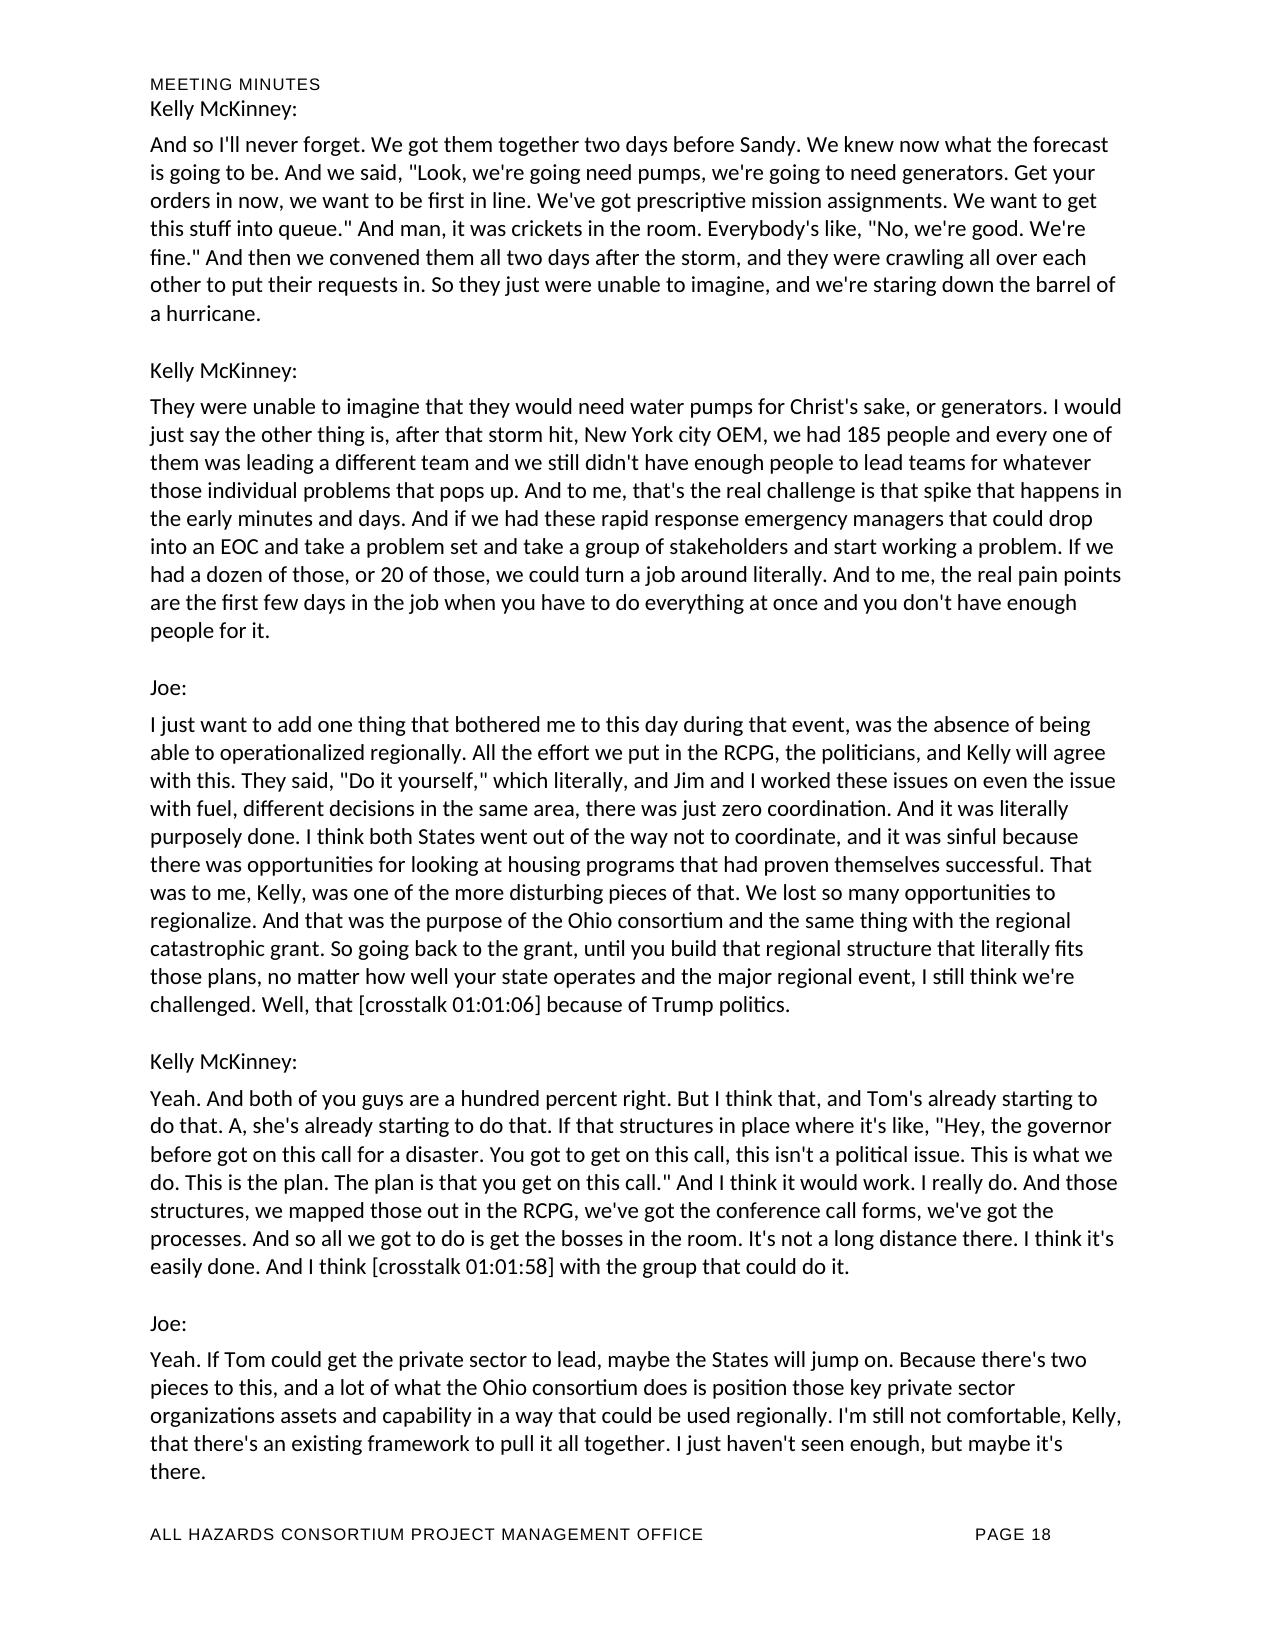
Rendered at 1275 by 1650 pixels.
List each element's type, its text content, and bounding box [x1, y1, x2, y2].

text And so I'll never forget. We got them together two days before Sandy. We knew now what the forecast is going to be. And we said, "Look, we're going need pumps, we're going to need generators. Get your orders in now, we want to be first in line. We've got prescriptive mission assignments. We want to get this stuff into queue." And man, it was crickets in the room. Everybody's like, "No, we're good. We're fine." And then we convened them all two days after the storm, and they were crawling all over each other to put their requests in. So they just were unable to imagine, and we're staring down the barrel of a hurricane. [150, 131, 1125, 327]
text Kelly McKinney: [150, 94, 1125, 122]
text Joe: [150, 673, 1125, 702]
text Yeah. If Tom could get the private sector to lead, maybe the States will jump on. Because there's two pieces to this, and a lot of what the Ohio consortium does is position those key private sector organizations assets and capability in a way that could be used regionally. I'm still not comfortable, Kelly, that there's an existing framework to pull it all together. I just haven't seen enough, but maybe it's there. [150, 1345, 1125, 1485]
text Yeah. And both of you guys are a hundred percent right. But I think that, and Tom's already starting to do that. A, she's already starting to do that. If that structures in place where it's like, "Hey, the governor before got on this call for a disaster. You got to get on this call, this isn't a political issue. This is what we do. This is the plan. The plan is that you get on this call." And I think it would work. I really do. And those structures, we mapped those out in the RCPG, we've got the conference call forms, we've got the processes. And so all we got to do is get the bosses in the room. It's not a long distance there. I think it's easily done. And I think [crosstalk 01:01:58] with the group that could do it. [150, 1084, 1125, 1280]
text Kelly McKinney: [150, 356, 1125, 384]
text Kelly McKinney: [150, 1047, 1125, 1075]
text I just want to add one thing that bothered me to this day during that event, was the absence of being able to operationalized regionally. All the effort we put in the RCPG, the politicians, and Kelly will agree with this. They said, "Do it yourself," which literally, and Jim and I worked these issues on even the issue with fuel, different decisions in the same area, there was just zero coordination. And it was literally purposely done. I think both States went out of the way not to coordinate, and it was sinful because there was opportunities for looking at housing programs that had proven themselves successful. That was to me, Kelly, was one of the more disturbing pieces of that. We lost so many opportunities to regionalize. And that was the purpose of the Ohio consortium and the same thing with the regional catastrophic grant. So going back to the grant, until you build that regional structure that literally fits those plans, no matter how well your state operates and the major regional event, I still think we're challenged. Well, that [crosstalk 01:01:06] because of Trump politics. [150, 710, 1125, 1018]
text Joe: [150, 1309, 1125, 1337]
text They were unable to imagine that they would need water pumps for Christ's sake, or generators. I would just say the other thing is, after that storm hit, New York city OEM, we had 185 people and every one of them was leading a different team and we still didn't have enough people to lead teams for whatever those individual problems that pops up. And to me, that's the real challenge is that spike that happens in the early minutes and days. And if we had these rapid response emergency managers that could drop into an EOC and take a problem set and take a group of stakeholders and start working a problem. If we had a dozen of those, or 20 of those, we could turn a job around literally. And to me, the real pain points are the first few days in the job when you have to do everything at once and you don't have enough people for it. [150, 392, 1125, 644]
